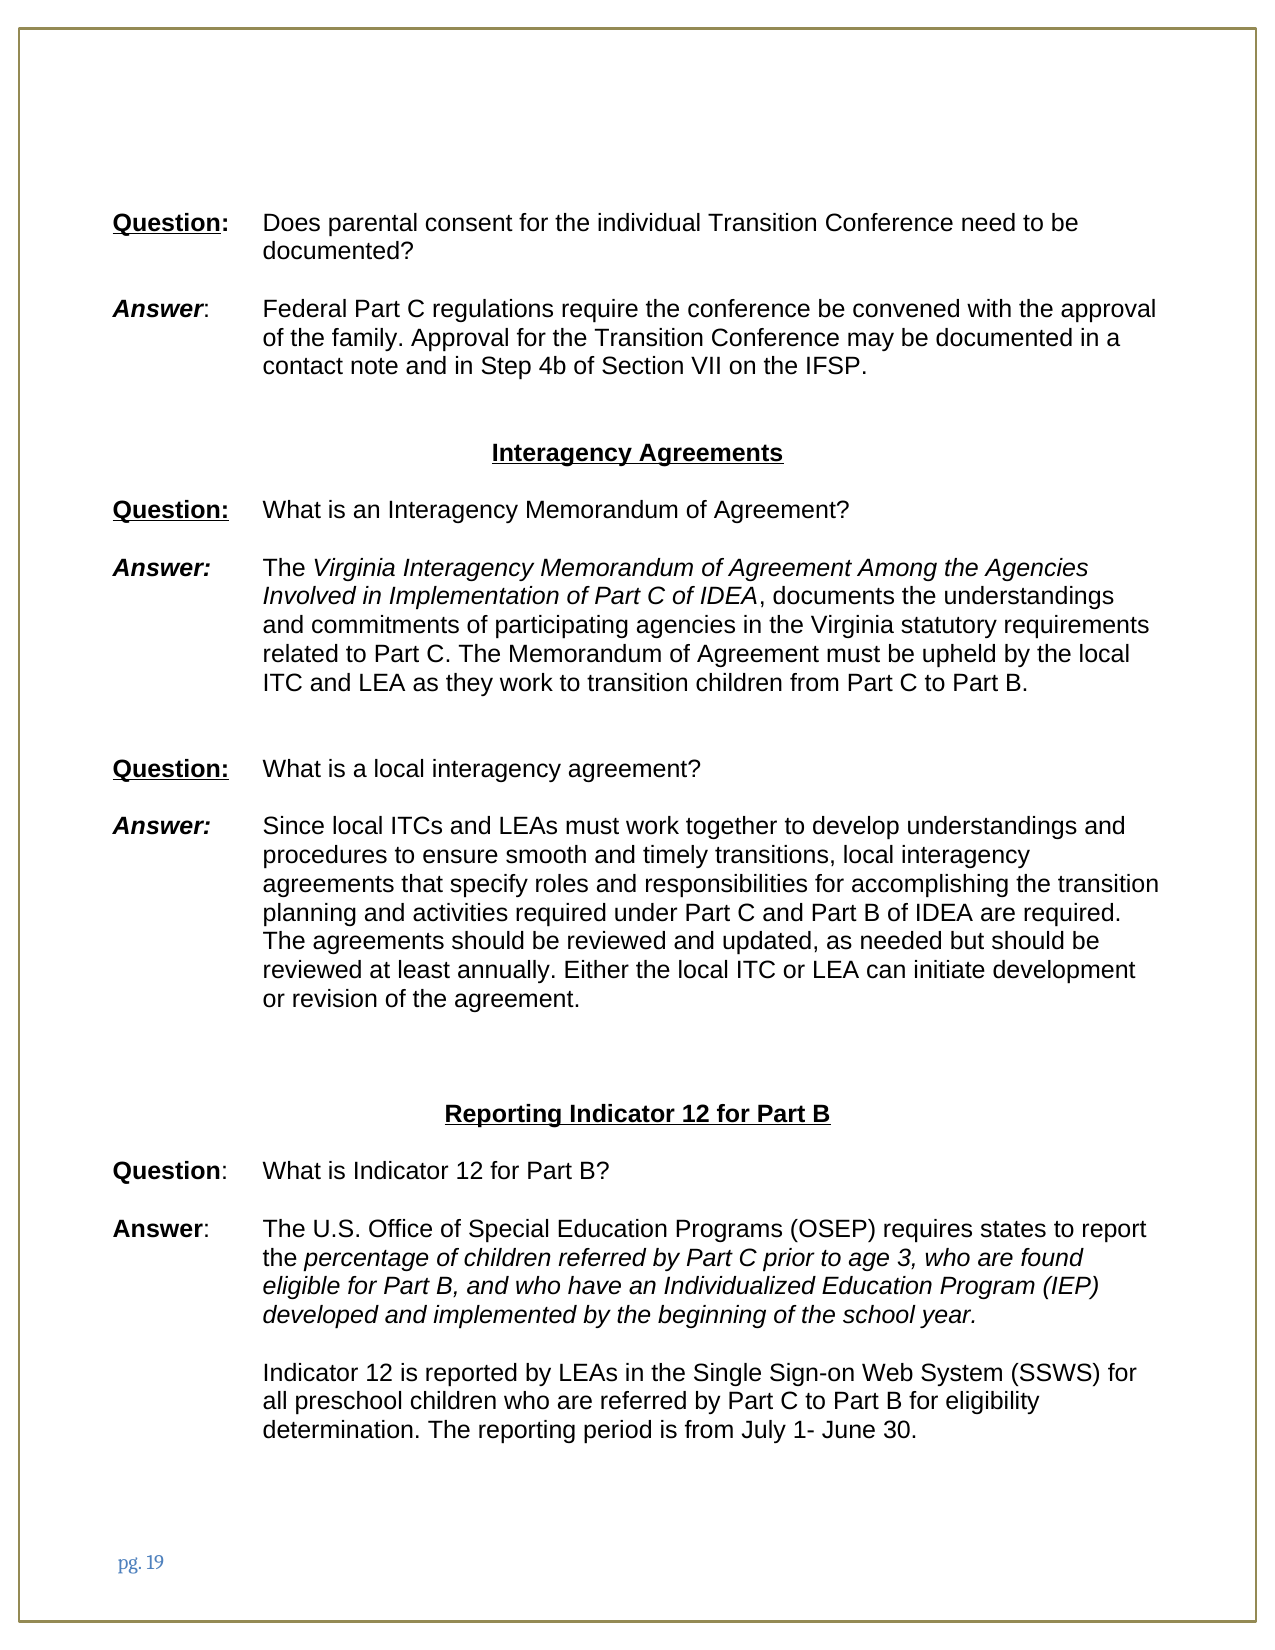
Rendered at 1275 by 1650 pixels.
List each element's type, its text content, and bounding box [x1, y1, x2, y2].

text Answer: The U.S. Office of Special Education Programs (OSEP) requires states to report the percentage of children referred by Part C prior to age 3, who are found eligible for Part B, and who have an Individualized Education Program (IEP) developed and implemented by the beginning of the school year. [112, 1214, 1162, 1329]
text Question: What is Indicator 12 for Part B? [112, 1156, 1162, 1185]
text Question: Does parental consent for the individual Transition Conference need to be documented? [112, 207, 1162, 265]
list Question: What is a local interagency agreement? [112, 754, 1162, 782]
text Indicator 12 is reported by LEAs in the Single Sign-on Web System (SSWS) for all preschool children who are referred by Part C to Part B for eligibility determination. The reporting period is from July 1- June 30. [262, 1357, 1162, 1444]
list Answer: The Virginia Interagency Memorandum of Agreement Among the Agencies Involved in Implementation of Part C of IDEA, documents the understandings and commitments of participating agencies in the Virginia statutory requirements related to Part C. The Memorandum of Agreement must be upheld by the local ITC and LEA as they work to transition children from Part C to Part B. [112, 552, 1162, 696]
list Question: What is an Interagency Memorandum of Agreement? [112, 495, 1162, 524]
text Answer: Federal Part C regulations require the conference be convened with the approval of the family. Approval for the Transition Conference may be documented in a contact note and in Step 4b of Section VII on the IFSP. [112, 294, 1162, 380]
list Answer: Since local ITCs and LEAs must work together to develop understandings and procedures to ensure smooth and timely transitions, local interagency agreements that specify roles and responsibilities for accomplishing the transition planning and activities required under Part C and Part B of IDEA are required. The agreements should be reviewed and updated, as needed but should be reviewed at least annually. Either the local ITC or LEA can initiate development or revision of the agreement. [112, 811, 1162, 1012]
text Reporting Indicator 12 for Part B [112, 1099, 1162, 1127]
text Interagency Agreements [112, 437, 1162, 466]
